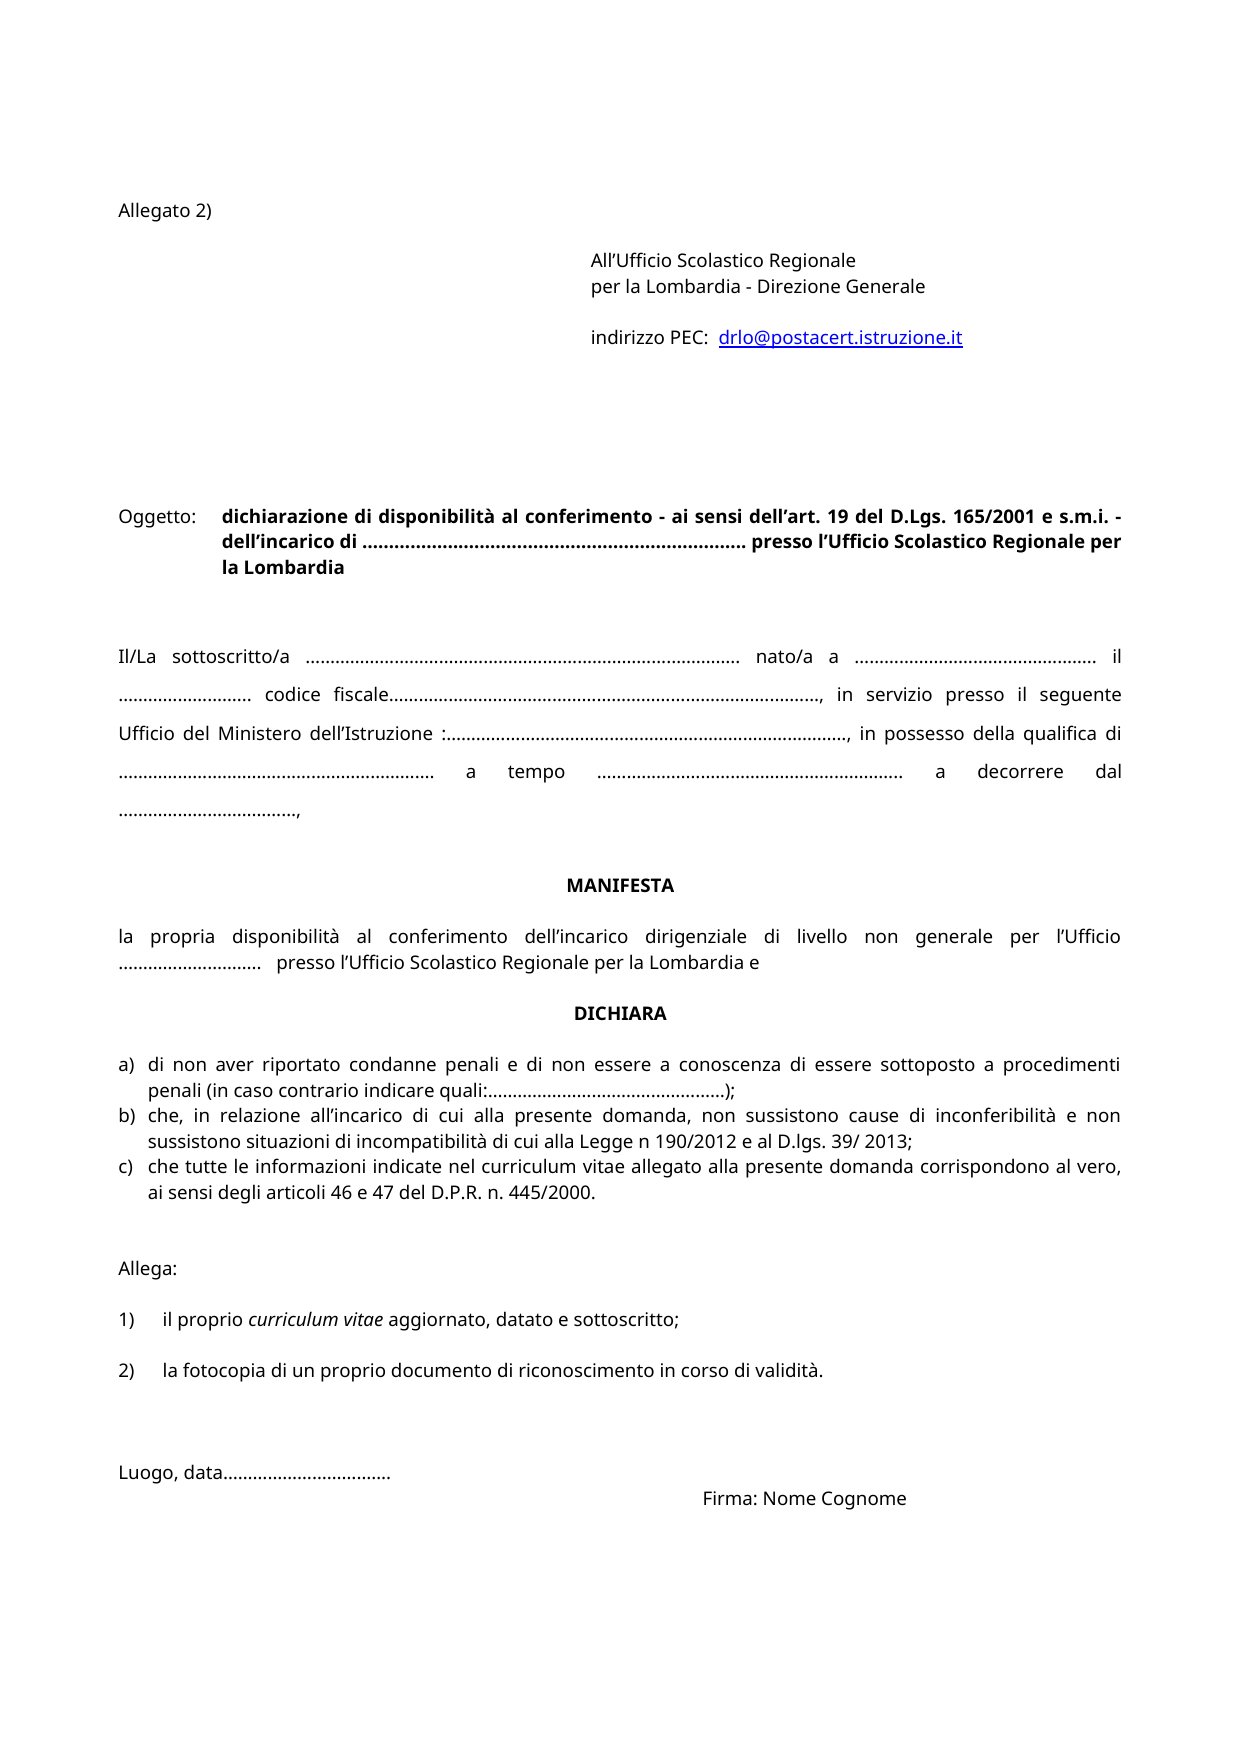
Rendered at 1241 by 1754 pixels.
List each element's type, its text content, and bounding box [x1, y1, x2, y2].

text indirizzo PEC: drlo@postacert.istruzione.it [591, 324, 1122, 350]
text Firma: Nome Cognome [413, 1485, 1122, 1511]
list che tutte le informazioni indicate nel curriculum vitae allegato alla presente domanda corrispondono al vero, ai sensi degli articoli 46 e 47 del D.P.R. n. 445/2000. [118, 1153, 1122, 1204]
list la fotocopia di un proprio documento di riconoscimento in corso di validità. [118, 1358, 1122, 1383]
text Il/La sottoscritto/a …………………………………………….………………….………….. nato/a a ……………………………..………….. il ……………………... codice fiscale……………………………………………………………….…..………, in servizio presso il seguente Ufficio del Ministero dell’Istruzione :………………………………………………………………………, in possesso della qualifica di ………………………………………………………. a tempo …………………………………………………….. a decorrere dal ………………………………, [118, 643, 1122, 822]
list il proprio curriculum vitae aggiornato, datato e sottoscritto; [118, 1307, 1122, 1332]
list che, in relazione all’incarico di cui alla presente domanda, non sussistono cause di inconferibilità e non sussistono situazioni di incompatibilità di cui alla Legge n 190/2012 e al D.lgs. 39/ 2013; [118, 1102, 1122, 1153]
text per la Lombardia - Direzione Generale [591, 273, 1122, 299]
text Oggetto: dichiarazione di disponibilità al conferimento - ai sensi dell’art. 19 del D.Lgs. 165/2001 e s.m.i. - dell’incarico di ……………………………………………………………... presso l’Ufficio Scolastico Regionale per la Lombardia [118, 503, 1122, 579]
text Allega: [118, 1256, 1122, 1281]
list di non aver riportato condanne penali e di non essere a conoscenza di essere sottoposto a procedimenti penali (in caso contrario indicare quali:…………………………………………); [118, 1051, 1122, 1102]
text Luogo, data……………………………. [118, 1460, 1122, 1485]
text Allegato 2) [118, 198, 1122, 223]
text All’Ufficio Scolastico Regionale [591, 248, 1122, 273]
text la propria disponibilità al conferimento dell’incarico dirigenziale di livello non generale per l’Ufficio ……………………….. presso l’Ufficio Scolastico Regionale per la Lombardia e [118, 924, 1122, 975]
text DICHIARA [118, 1000, 1122, 1026]
text MANIFESTA [118, 873, 1122, 898]
